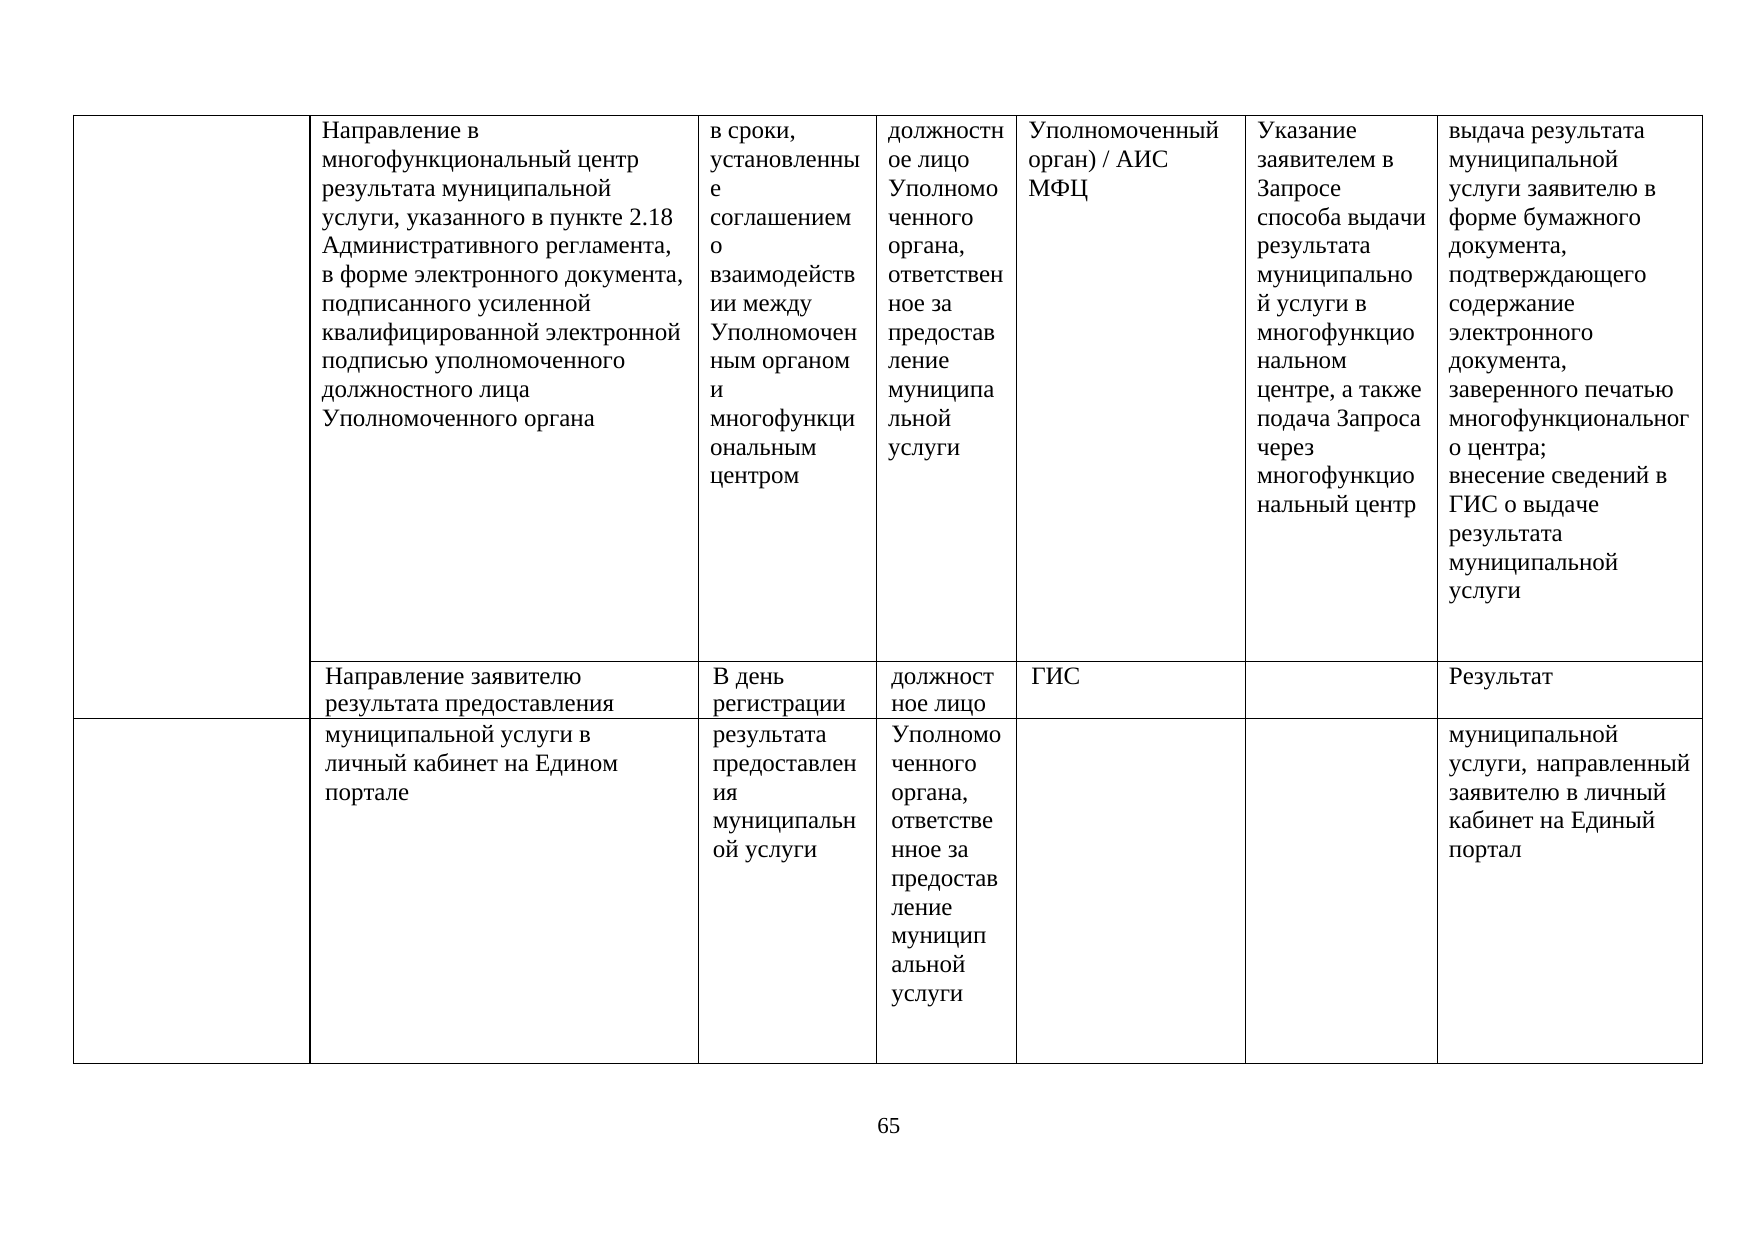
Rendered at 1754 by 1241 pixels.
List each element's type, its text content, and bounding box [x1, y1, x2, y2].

table_cell Уполномоченный орган) / АИС МФЦ [1017, 116, 1245, 661]
table_cell муниципальной услуги, направленный заявителю в личный кабинет на Единый портал [1438, 719, 1702, 1063]
table_cell Результат [1438, 662, 1702, 718]
table_cell результата предоставлен ия муниципальн ой услуги [699, 719, 876, 1063]
table_cell В день регистрации [699, 662, 876, 718]
table_cell Указание заявителем в Запросе способа выдачи результата муниципально й услуги в многофункцио нальном центре, а также подача Запроса через многофункцио нальный центр [1246, 116, 1437, 661]
table_cell [1246, 719, 1437, 1063]
table_cell Уполномо ченного органа, ответстве нное за предостав ление муницип альной услуги [877, 719, 1016, 1063]
table_cell [74, 719, 309, 1063]
table_cell Направление в многофункциональный центр результата муниципальной услуги, указанного в пункте 2.18 Административного регламента, в форме электронного документа, подписанного усиленной квалифицированной электронной подписью уполномоченного должностного лица Уполномоченного органа [311, 116, 698, 661]
table_cell выдача результата муниципальной услуги заявителю в форме бумажного документа, подтверждающего содержание электронного документа, заверенного печатью многофункциональног о центра; внесение сведений в ГИС о выдаче результата муниципальной услуги [1438, 116, 1702, 661]
table_cell в сроки, установленны е соглашением о взаимодейств ии между Уполномочен ным органом и многофункци ональным центром [699, 116, 876, 661]
table_cell [1246, 662, 1437, 718]
table_cell должностн ое лицо Уполномо ченного органа, ответствен ное за предостав ление муниципа льной услуги [877, 116, 1016, 661]
table_cell ГИС [1017, 662, 1245, 718]
table_cell должност ное лицо [877, 662, 1016, 718]
table_cell [1017, 719, 1245, 1063]
table_cell муниципальной услуги в личный кабинет на Едином портале [311, 719, 698, 1063]
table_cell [74, 116, 309, 718]
table_cell Направление заявителю результата предоставления [311, 662, 698, 718]
